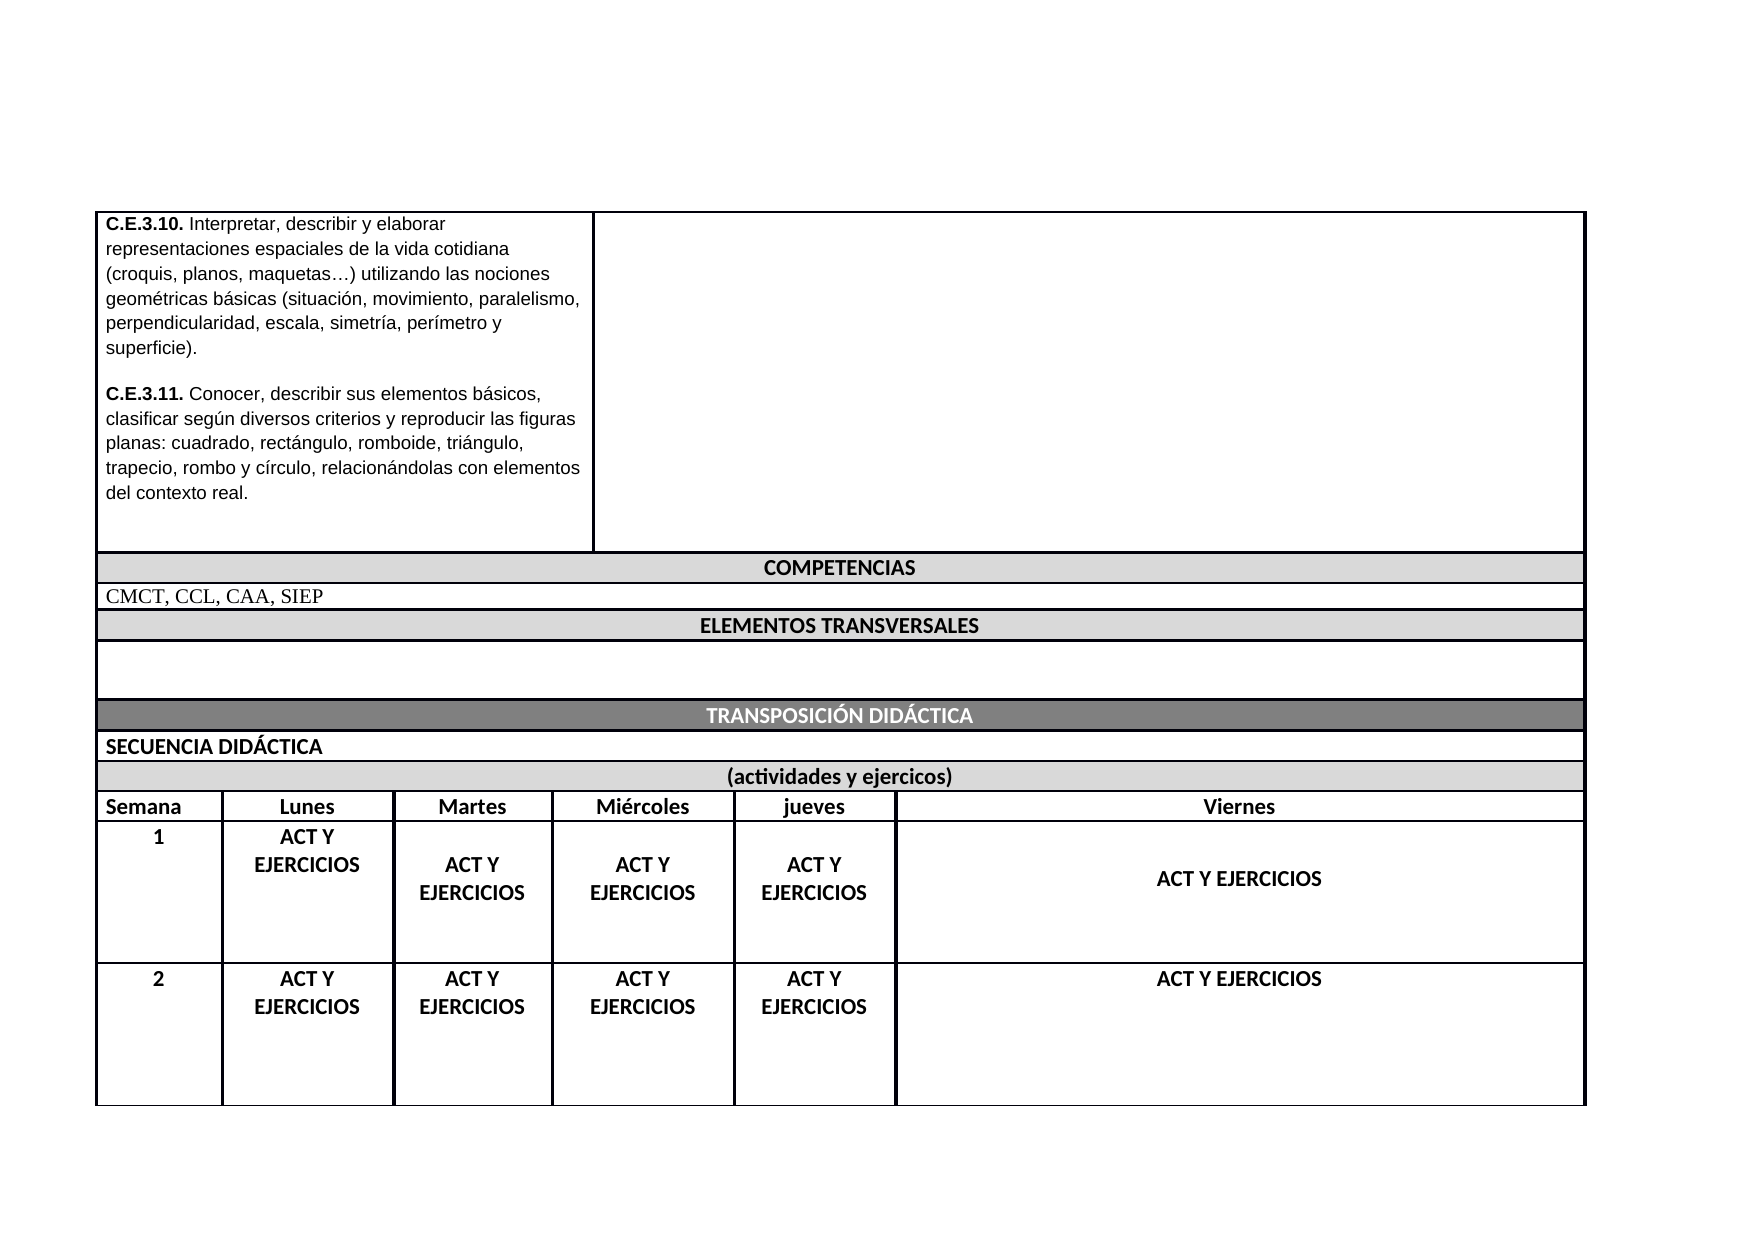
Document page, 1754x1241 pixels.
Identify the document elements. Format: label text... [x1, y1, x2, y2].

table_cell 1 [98, 822, 221, 962]
table_cell ACT Y EJERCICIOS [554, 822, 733, 962]
table_cell ACT Y EJERCICIOS [224, 964, 392, 1104]
table_cell Viernes [898, 792, 1583, 820]
table_cell TRANSPOSICIÓN DIDÁCTICA [98, 701, 1583, 729]
table_cell SECUENCIA DIDÁCTICA [98, 732, 1583, 760]
table_cell ELEMENTOS TRANSVERSALES [98, 611, 1583, 639]
table_cell Lunes [224, 792, 392, 820]
table_cell COMPETENCIAS [98, 554, 1583, 582]
table_cell (actividades y ejercicos) [98, 762, 1583, 790]
table_cell Martes [396, 792, 551, 820]
table_cell ACT Y EJERCICIOS [898, 822, 1583, 962]
table_cell Semana [98, 792, 221, 820]
table_cell Miércoles [554, 792, 733, 820]
table_cell ACT Y EJERCICIOS [224, 822, 392, 962]
table_cell ACT Y EJERCICIOS [736, 822, 894, 962]
table_cell CMCT, CCL, CAA, SIEP [98, 584, 1583, 608]
table_cell ACT Y EJERCICIOS [396, 822, 551, 962]
table_cell jueves [736, 792, 894, 820]
table_cell ACT Y EJERCICIOS [396, 964, 551, 1104]
table_cell ACT Y EJERCICIOS [898, 964, 1583, 1104]
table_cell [98, 213, 592, 551]
table_cell ACT Y EJERCICIOS [554, 964, 733, 1104]
table_cell ACT Y EJERCICIOS [736, 964, 894, 1104]
table_cell [98, 642, 1583, 698]
table_cell 2 [98, 964, 221, 1104]
table_cell [595, 213, 1583, 551]
